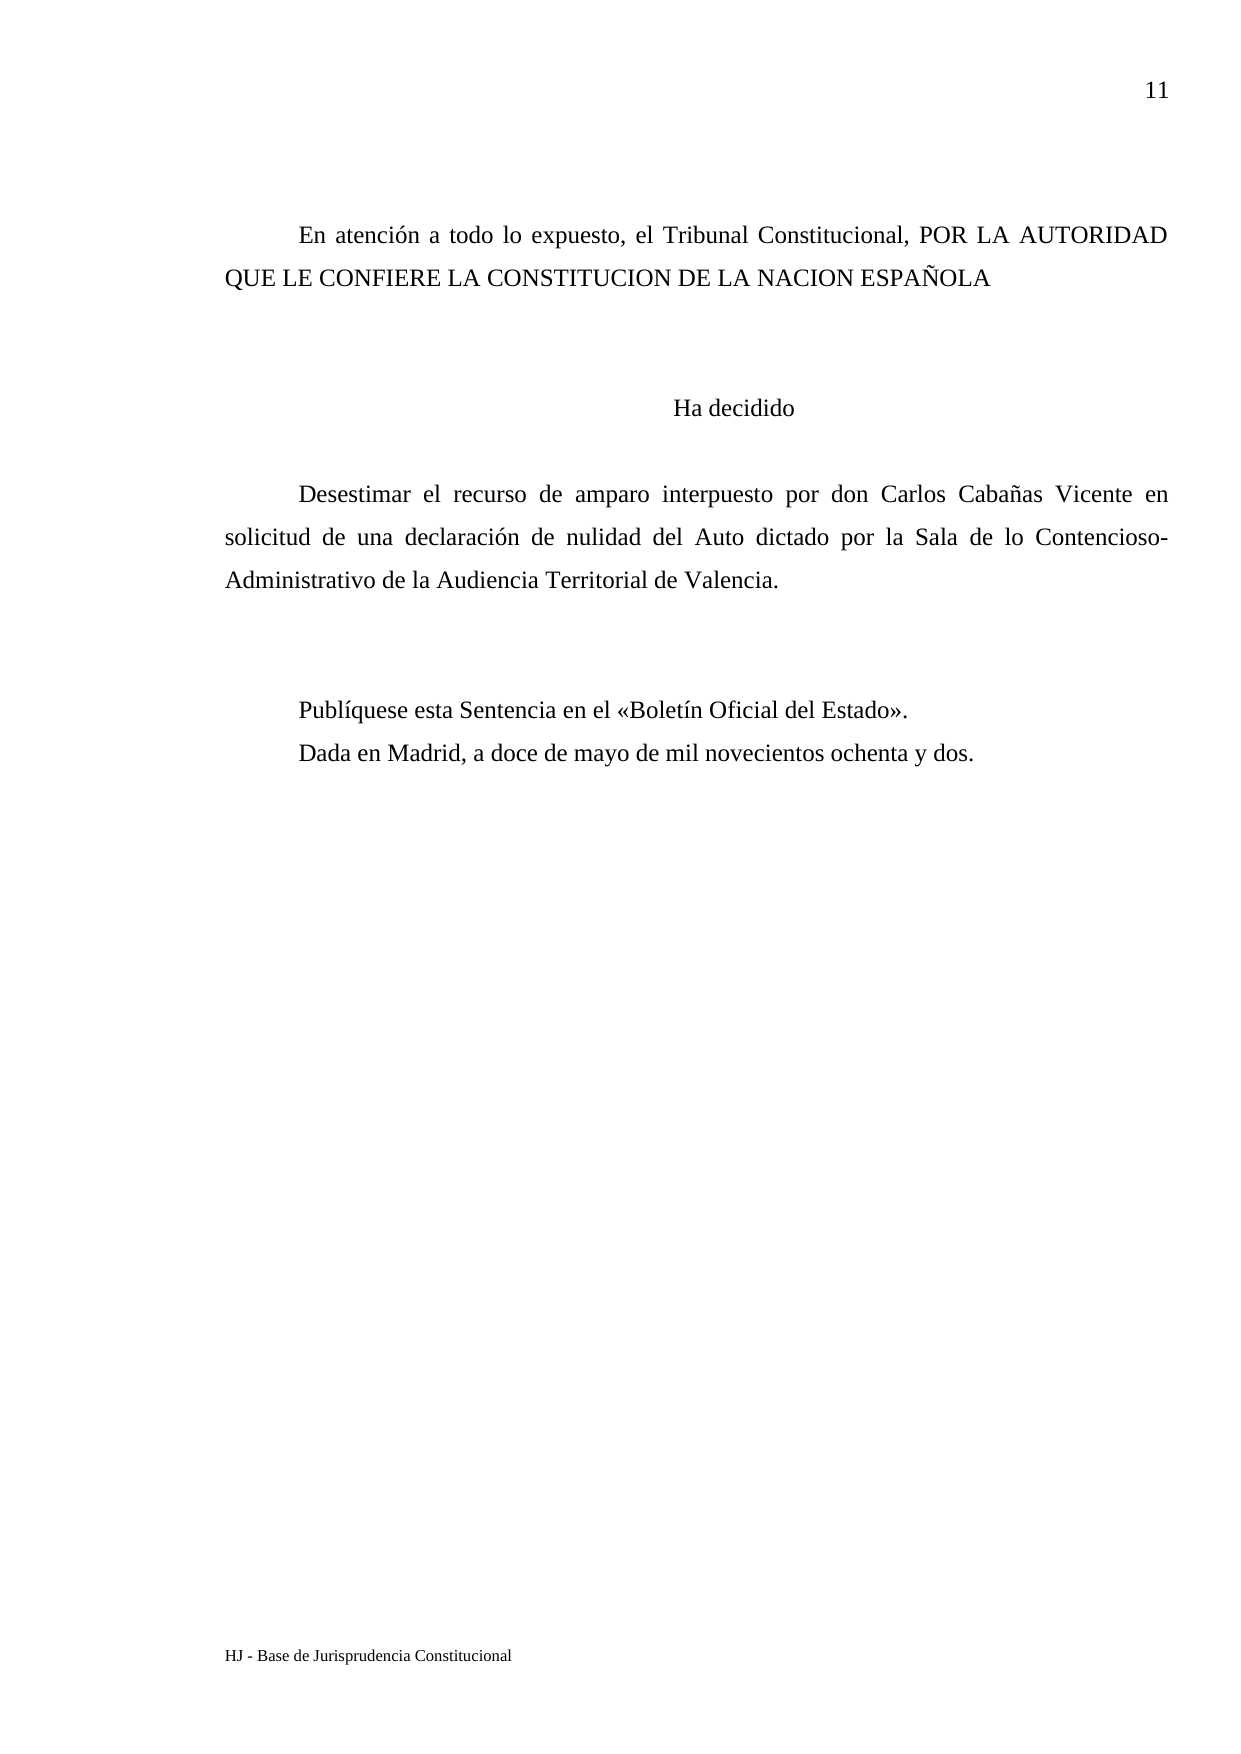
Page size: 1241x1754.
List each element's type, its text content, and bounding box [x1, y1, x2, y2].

text En atención a todo lo expuesto, el Tribunal Constitucional, POR LA AUTORIDAD QUE LE CONFIERE LA CONSTITUCION DE LA NACION ESPAÑOLA [224, 220, 1169, 292]
text Ha decidido [224, 393, 1169, 422]
text Desestimar el recurso de amparo interpuesto por don Carlos Cabañas Vicente en solicitud de una declaración de nulidad del Auto dictado por la Sala de lo Contencioso-Administrativo de la Audiencia Territorial de Valencia. [224, 479, 1169, 594]
text Dada en Madrid, a doce de mayo de mil novecientos ochenta y dos. [224, 738, 1169, 767]
text Publíquese esta Sentencia en el «Boletín Oficial del Estado». [224, 695, 1169, 723]
